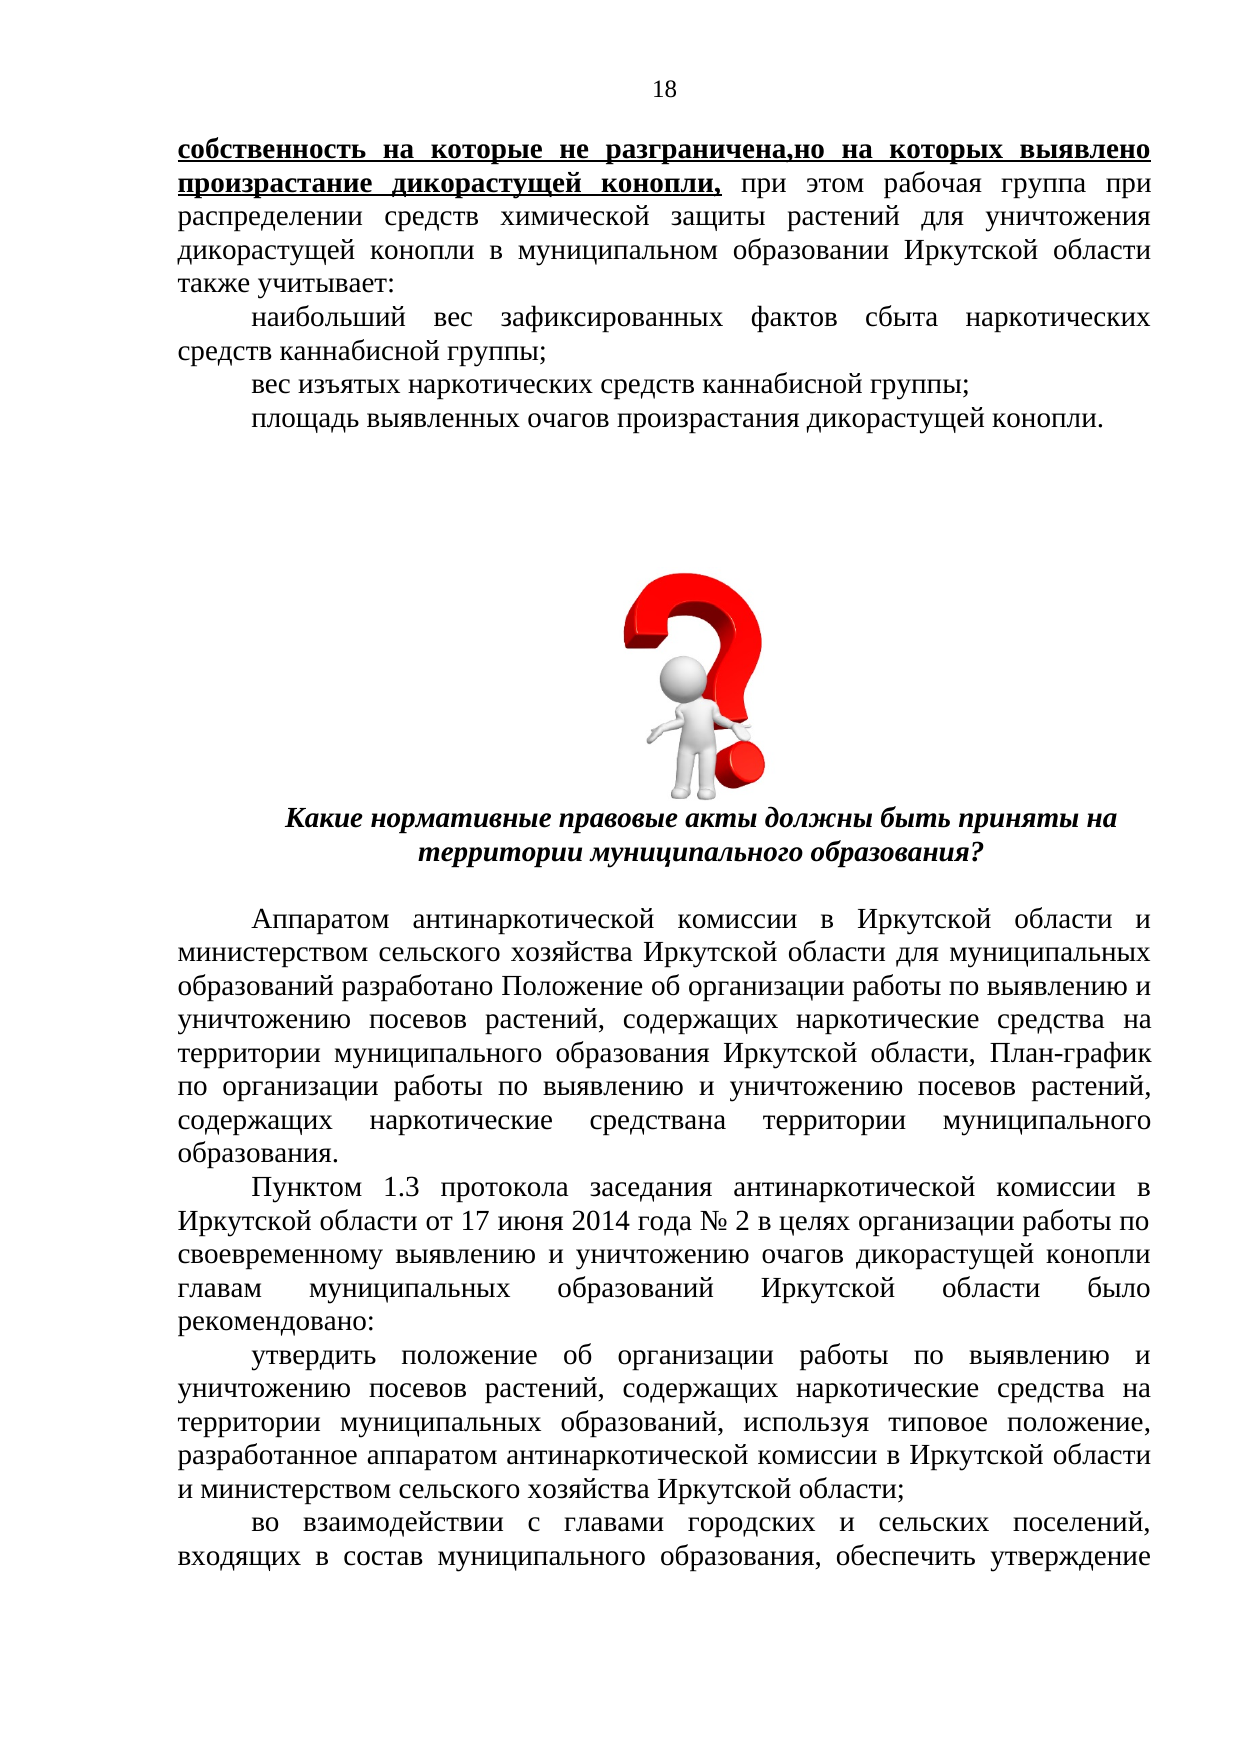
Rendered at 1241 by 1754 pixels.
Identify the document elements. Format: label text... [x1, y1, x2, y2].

text площадь выявленных очагов произрастания дикорастущей конопли. [177, 400, 1152, 433]
text Аппаратом антинаркотической комиссии в Иркутской области и министерством сельского хозяйства Иркутской области для муниципальных образований разработано Положение об организации работы по выявлению и уничтожению посевов растений, содержащих наркотические средства на территории муниципального образования Иркутской области, План-график по организации работы по выявлению и уничтожению посевов растений, содержащих наркотические средствана территории муниципального образования. [177, 901, 1152, 1169]
picture [526, 567, 876, 801]
list утвердить положение об организации работы по выявлению и уничтожению посевов растений, содержащих наркотические средства на территории муниципальных образований, используя типовое положение, разработанное аппаратом антинаркотической комиссии в Иркутской области и министерством сельского хозяйства Иркутской области; [177, 1337, 1152, 1504]
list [177, 1504, 1152, 1572]
text наибольший вес зафиксированных фактов сбыта наркотических средств каннабисной группы; [177, 299, 1152, 366]
list Какие нормативные правовые акты должны быть приняты на территории муниципального образования? [251, 800, 1152, 867]
text Пунктом 1.3 протокола заседания антинаркотической комиссии в Иркутской области от 17 июня 2014 года № 2 в целях организации работы по своевременному выявлению и уничтожению очагов дикорастущей конопли главам муниципальных образований Иркутской области было рекомендовано: [177, 1169, 1152, 1337]
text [177, 131, 1152, 299]
text вес изъятых наркотических средств каннабисной группы; [177, 366, 1152, 400]
